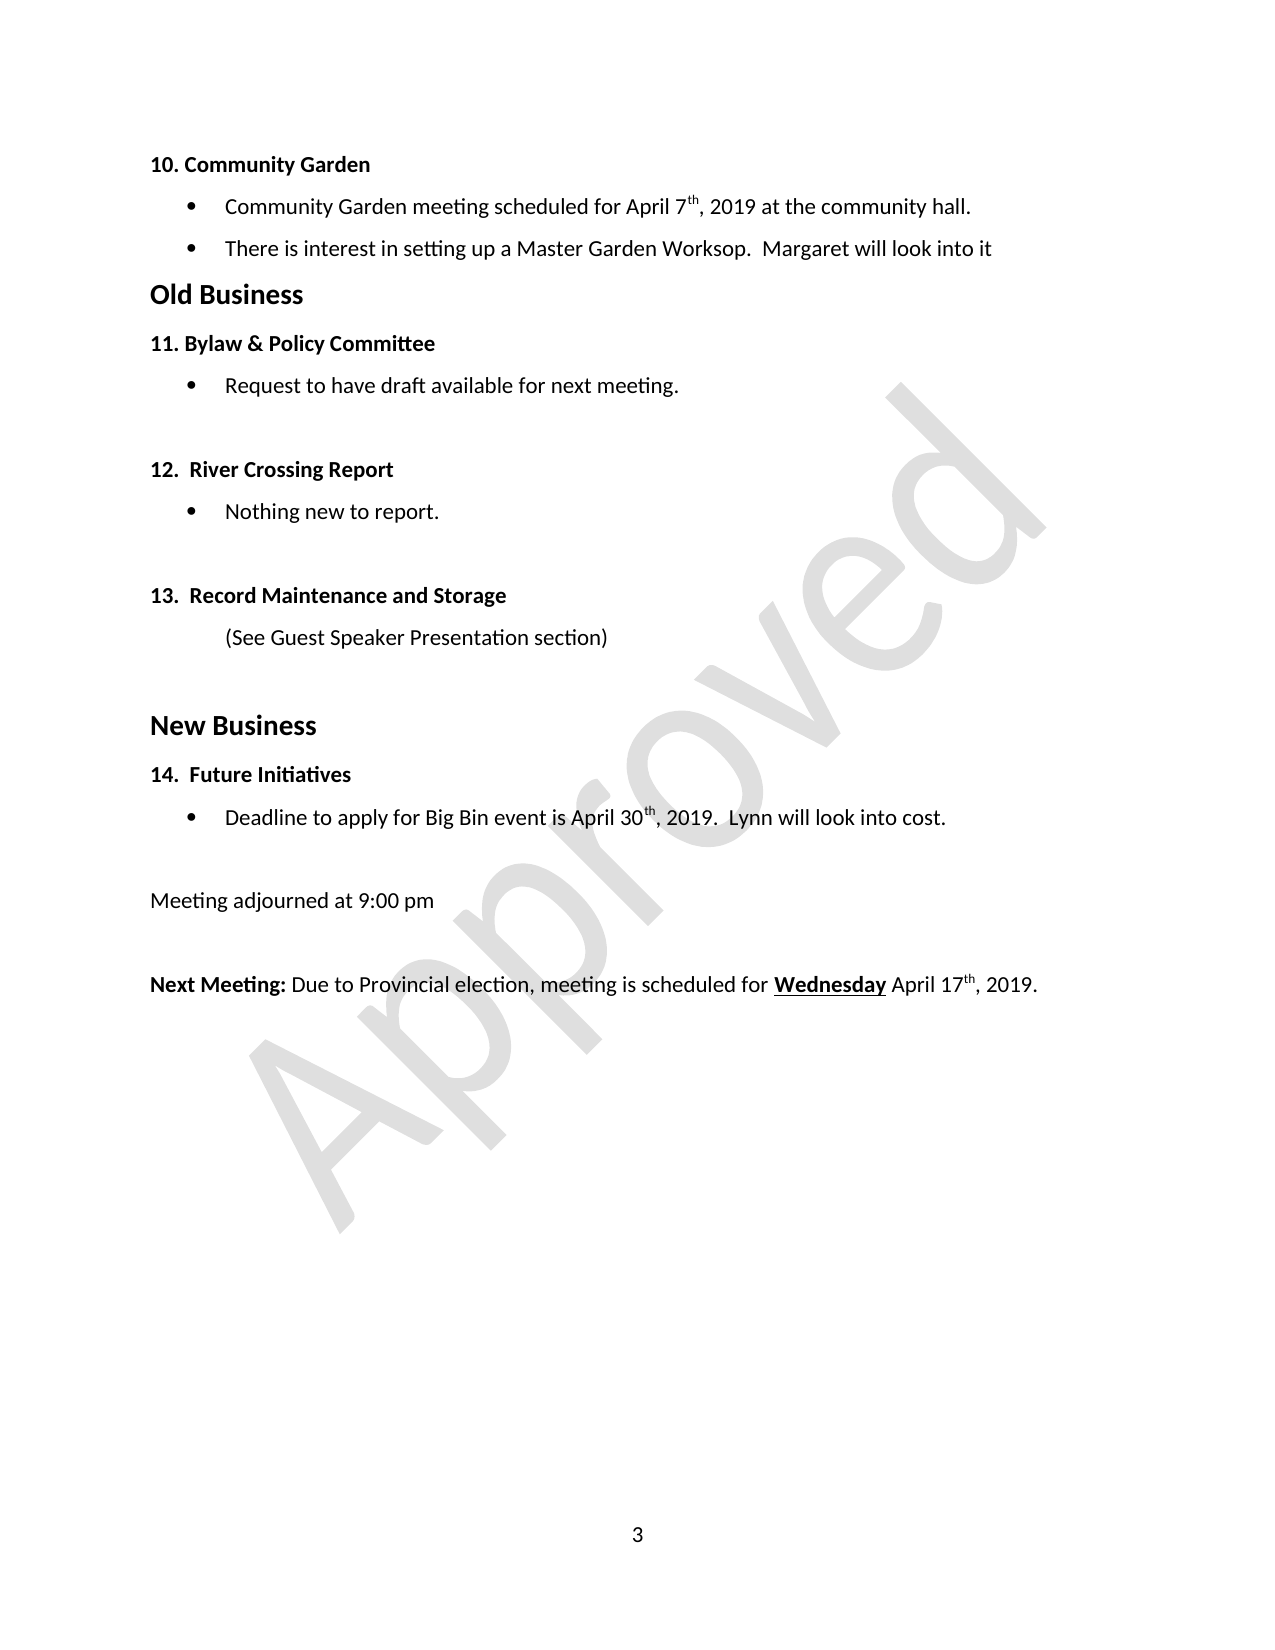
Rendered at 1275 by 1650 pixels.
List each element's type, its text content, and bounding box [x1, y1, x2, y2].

text Meeting adjourned at 9:00 pm [150, 887, 1125, 914]
list (See Guest Speaker Presentation section) [225, 623, 1125, 651]
list Deadline to apply for Big Bin event is April 30th, 2019. Lynn will look into cost. [187, 803, 1125, 831]
list Nothing new to report. [187, 497, 1125, 525]
text 13. Record Maintenance and Storage [150, 581, 1125, 609]
text 12. River Crossing Report [150, 455, 1125, 483]
text 14. Future Initiatives [150, 761, 1125, 789]
text Old Business [150, 276, 1125, 312]
text 10. Community Garden [150, 150, 1125, 178]
text 11. Bylaw & Policy Committee [150, 329, 1125, 357]
list There is interest in setting up a Master Garden Worksop. Margaret will look into it [187, 234, 1125, 262]
list Request to have draft available for next meeting. [187, 371, 1125, 399]
text Next Meeting: Due to Provincial election, meeting is scheduled for Wednesday April 17th, 2019. [150, 971, 1125, 998]
list Community Garden meeting scheduled for April 7th, 2019 at the community hall. [187, 192, 1125, 220]
text New Business [150, 707, 1125, 743]
